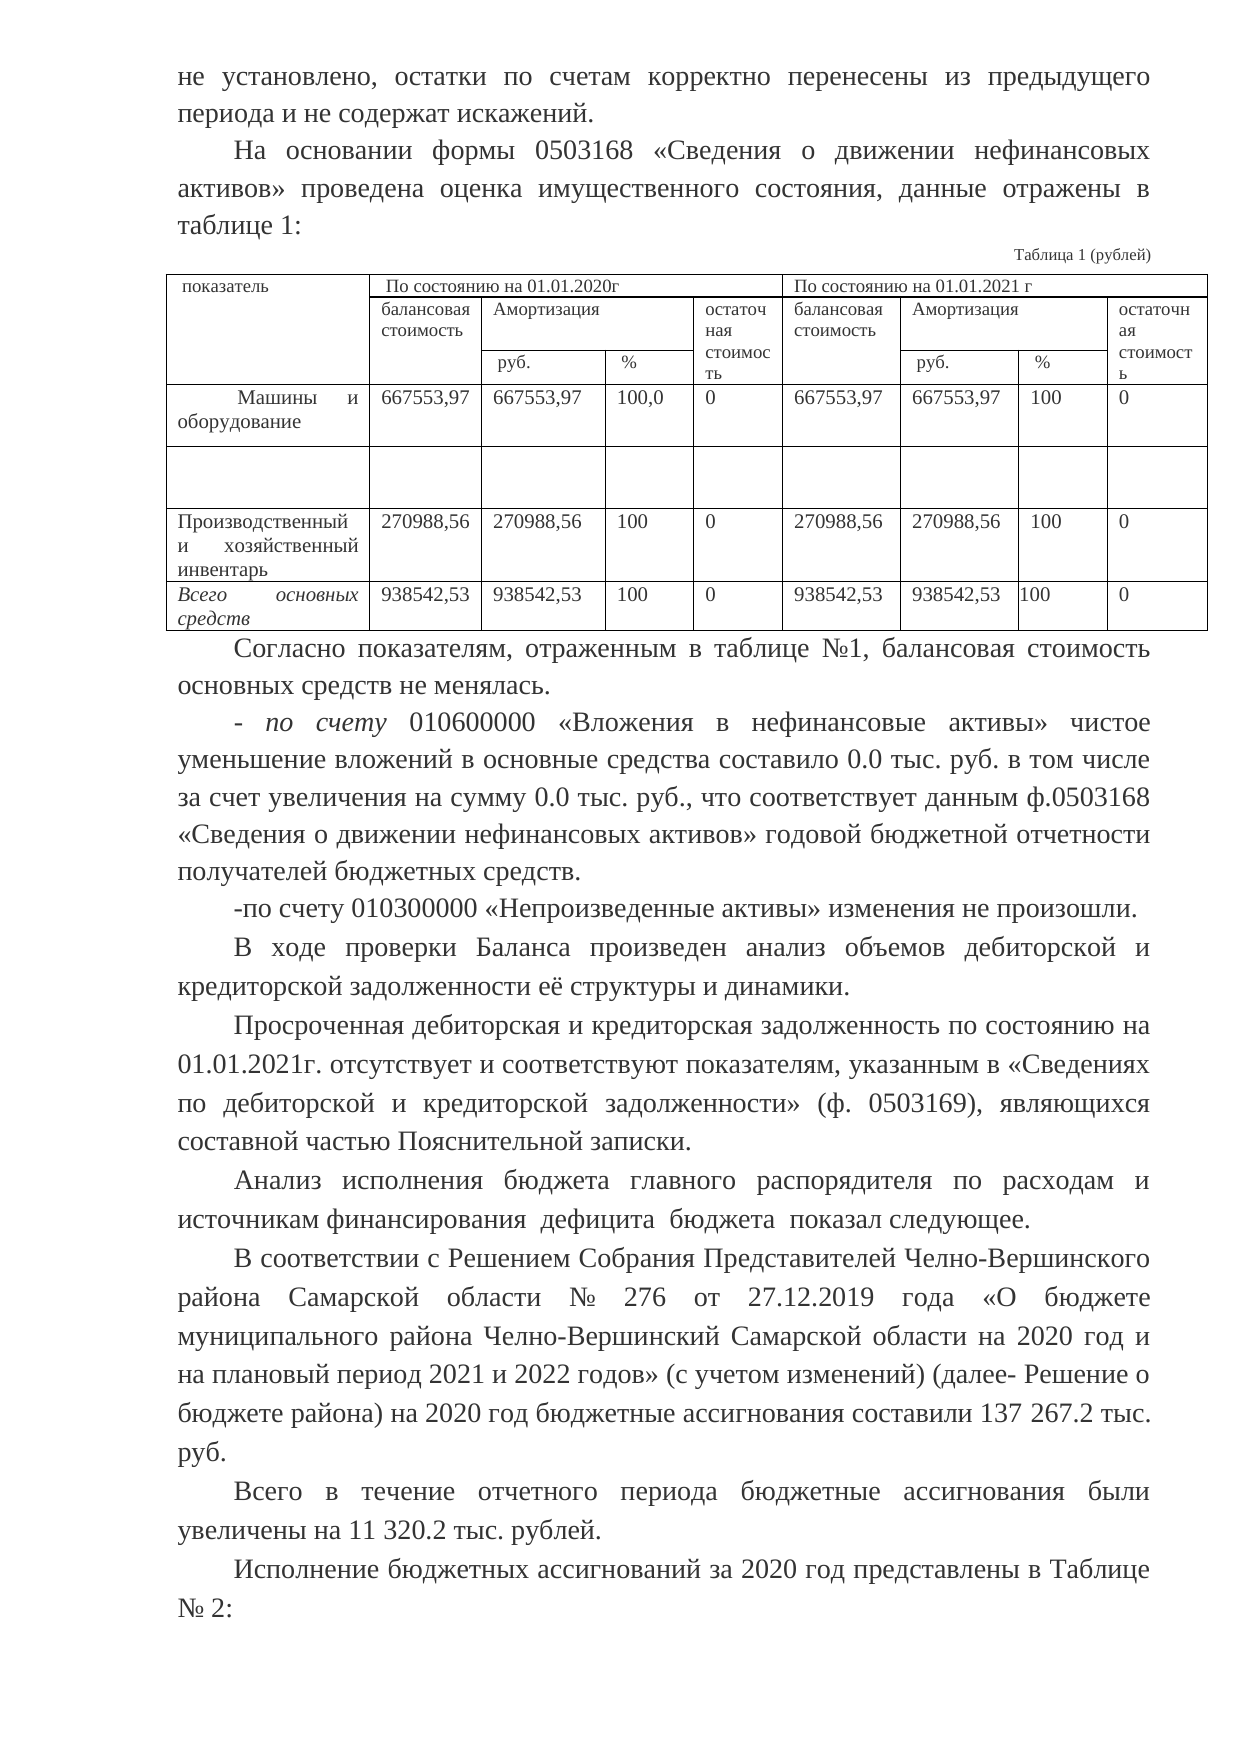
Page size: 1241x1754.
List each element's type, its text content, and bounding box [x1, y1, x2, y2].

text В соответствии с Решением Собрания Представителей Челно-Вершинского района Самарской области № 276 от 27.12.2019 года «О бюджете муниципального района Челно-Вершинский Самарской области на 2020 год и на плановый период 2021 и 2022 годов» (с учетом изменений) (далее- Решение о бюджете района) на 2020 год бюджетные ассигнования составили 137 267.2 тыс. руб. [177, 1241, 1152, 1468]
text -по счету 010300000 «Непроизведенные активы» изменения не произошли. [177, 891, 1152, 924]
table_header По состоянию на 01.01.2021 г [783, 275, 1207, 296]
table_cell [1019, 447, 1107, 508]
table_cell руб. [482, 351, 605, 384]
table_cell 667553,97 [901, 385, 1018, 446]
table_cell остаточная стоимость [694, 298, 782, 384]
table_cell 100 [1019, 582, 1107, 630]
table_cell 0 [694, 385, 782, 446]
table_cell 667553,97 [482, 385, 605, 446]
table_cell 0 [1108, 509, 1207, 581]
table_cell 938542,53 [370, 582, 481, 630]
table_cell остаточная стоимость [1108, 298, 1207, 384]
table_cell 270988,56 [901, 509, 1018, 581]
table_cell балансовая стоимость [783, 298, 900, 384]
table_cell [606, 447, 693, 508]
table_cell Амортизация [482, 298, 693, 349]
table_cell Машины и оборудование [167, 385, 369, 446]
text Таблица 1 (рублей) [162, 245, 1151, 264]
table_cell 100 [1019, 385, 1107, 446]
table_cell балансовая стоимость [370, 298, 481, 384]
text В ходе проверки Баланса произведен анализ объемов дебиторской и кредиторской задолженности её структуры и динамики. [177, 930, 1152, 1001]
table_cell 938542,53 [783, 582, 900, 630]
table_cell [783, 447, 900, 508]
table_cell 0 [694, 582, 782, 630]
text Просроченная дебиторская и кредиторская задолженность по состоянию на 01.01.2021г. отсутствует и соответствуют показателям, указанным в «Сведениях по дебиторской и кредиторской задолженности» (ф. 0503169), являющихся составной частью Пояснительной записки. [177, 1008, 1152, 1157]
table_cell 0 [694, 509, 782, 581]
table_cell [167, 447, 369, 508]
table_cell 100 [606, 509, 693, 581]
table_header показатель [167, 275, 369, 384]
table_cell [370, 447, 481, 508]
table_cell 270988,56 [783, 509, 900, 581]
table_cell 938542,53 [482, 582, 605, 630]
table_cell Амортизация [901, 298, 1107, 349]
table_cell руб. [901, 351, 1018, 384]
table_cell [482, 447, 605, 508]
table_cell 667553,97 [783, 385, 900, 446]
table_cell % [606, 351, 693, 384]
table_cell 667553,97 [370, 385, 481, 446]
table_cell 100 [606, 582, 693, 630]
text Согласно показателям, отраженным в таблице №1, балансовая стоимость основных средств не менялась. [177, 631, 1152, 701]
text - по счету 010600000 «Вложения в нефинансовые активы» чистое уменьшение вложений в основные средства составило 0.0 тыс. руб. в том числе за счет увеличения на сумму 0.0 тыс. руб., что соответствует данным ф.0503168 «Сведения о движении нефинансовых активов» годовой бюджетной отчетности получателей бюджетных средств. [177, 705, 1152, 887]
table_cell [901, 447, 1018, 508]
table_cell 100 [1019, 509, 1107, 581]
table_header По состоянию на 01.01.2020г [370, 275, 782, 296]
table_cell 938542,53 [901, 582, 1018, 630]
table_cell 0 [1108, 385, 1207, 446]
text Исполнение бюджетных ассигнований за 2020 год представлены в Таблице № 2: [177, 1552, 1152, 1623]
table_cell [1108, 447, 1207, 508]
table_cell 270988,56 [482, 509, 605, 581]
table_cell 100,0 [606, 385, 693, 446]
text Анализ исполнения бюджета главного распорядителя по расходам и источникам финансирования дефицита бюджета показал следующее. [177, 1163, 1152, 1234]
text Всего в течение отчетного периода бюджетные ассигнования были увеличены на 11 320.2 тыс. рублей. [177, 1474, 1152, 1545]
text На основании формы 0503168 «Сведения о движении нефинансовых активов» проведена оценка имущественного состояния, данные отражены в таблице 1: [177, 133, 1152, 240]
table_cell Производственный и хозяйственный инвентарь [167, 509, 369, 581]
table_cell 0 [1108, 582, 1207, 630]
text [177, 59, 1152, 129]
table_cell % [1019, 351, 1107, 384]
table_cell 270988,56 [370, 509, 481, 581]
table_cell [694, 447, 782, 508]
table_cell Всего основных средств [167, 582, 369, 630]
